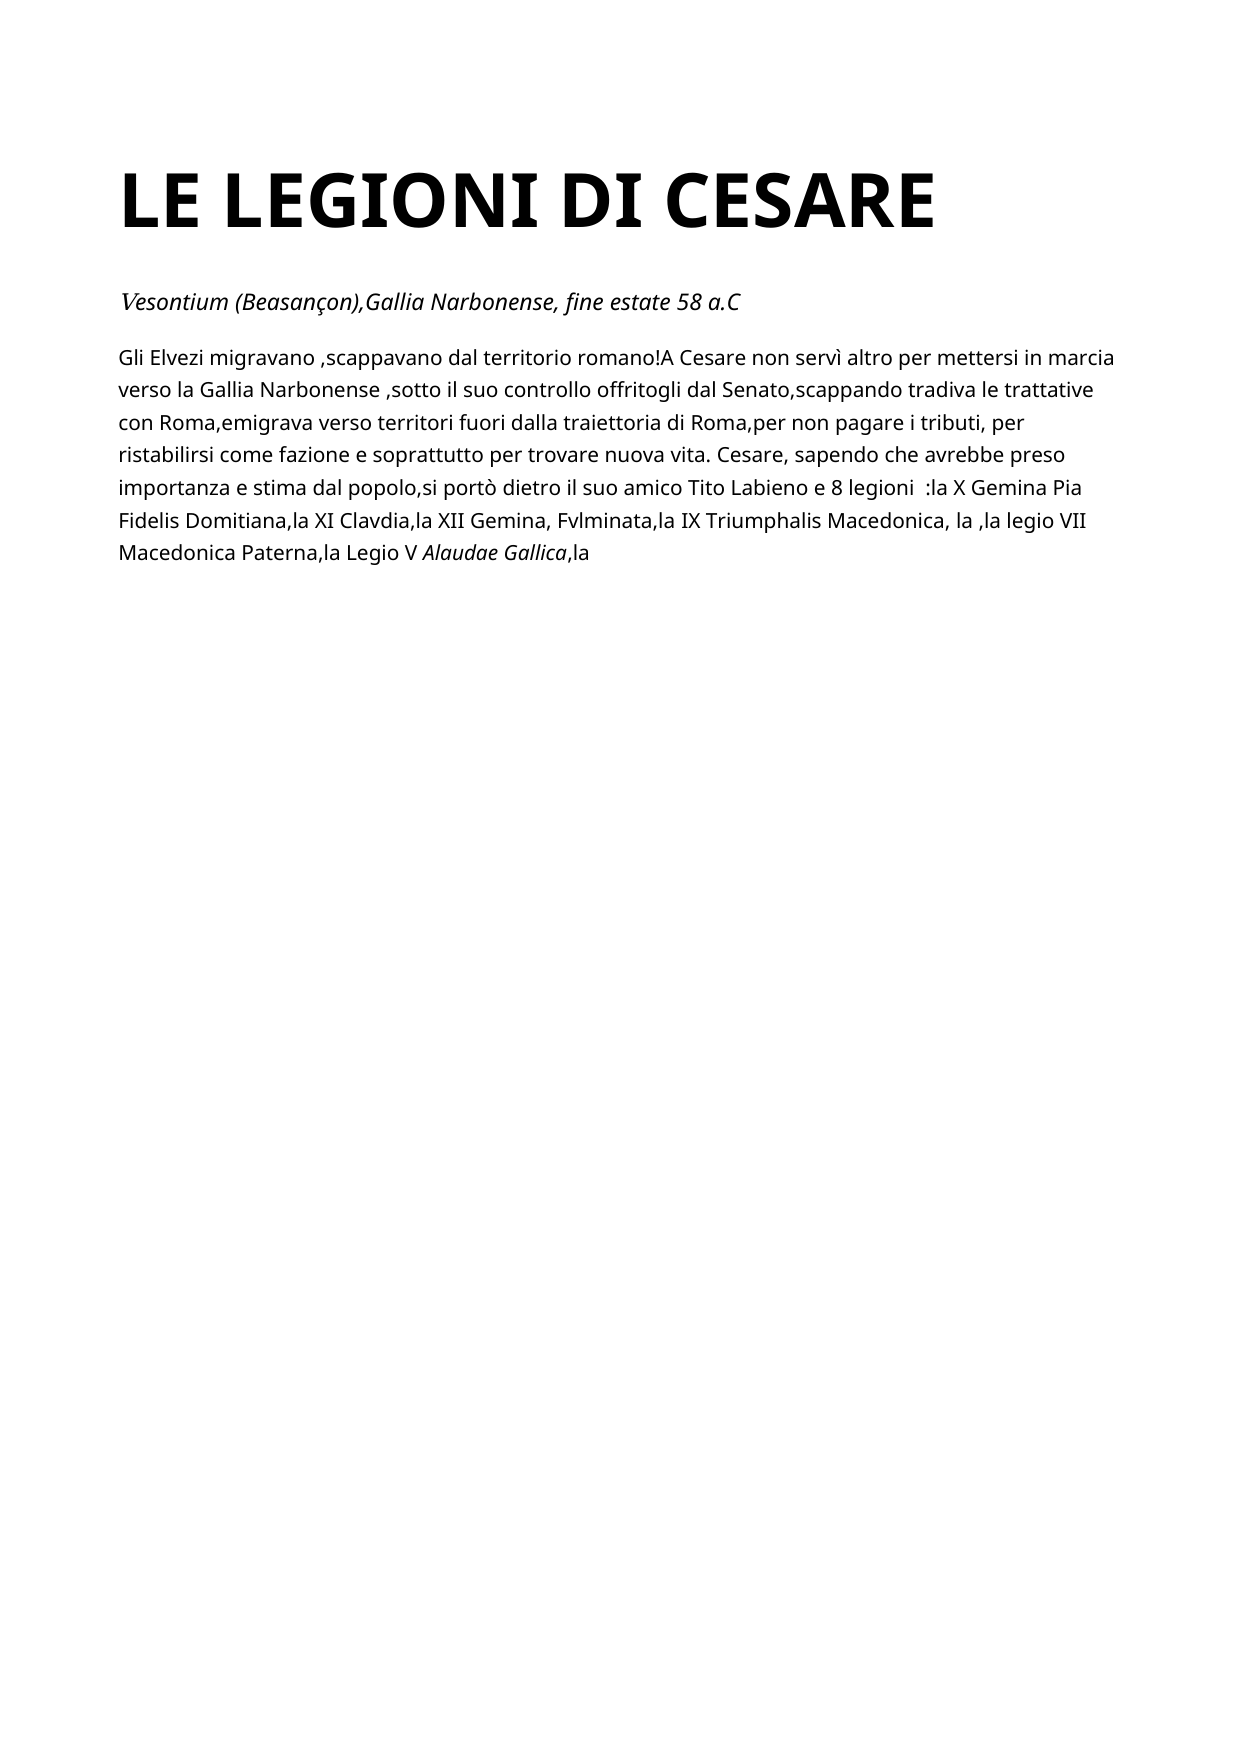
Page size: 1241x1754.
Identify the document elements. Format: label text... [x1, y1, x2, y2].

text Gli Elvezi migravano ,scappavano dal territorio romano!A Cesare non servì altro per mettersi in marcia verso la Gallia Narbonense ,sotto il suo controllo offritogli dal Senato,scappando tradiva le trattative con Roma,emigrava verso territori fuori dalla traiettoria di Roma,per non pagare i tributi, per ristabilirsi come fazione e soprattutto per trovare nuova vita. Cesare, sapendo che avrebbe preso importanza e stima dal popolo,si portò dietro il suo amico Tito Labieno e 8 legioni :la X Gemina Pia Fidelis Domitiana,la XI Clavdia,la XII Gemina, Fvlminata,la IX Triumphalis Macedonica, la ,la legio VII Macedonica Paterna,la Legio V Alaudae Gallica,la [118, 343, 1122, 567]
text LE LEGIONI DI CESARE [118, 148, 1122, 250]
text Vesontium (Beasançon),Gallia Narbonense, fine estate 58 a.C [118, 286, 1122, 317]
